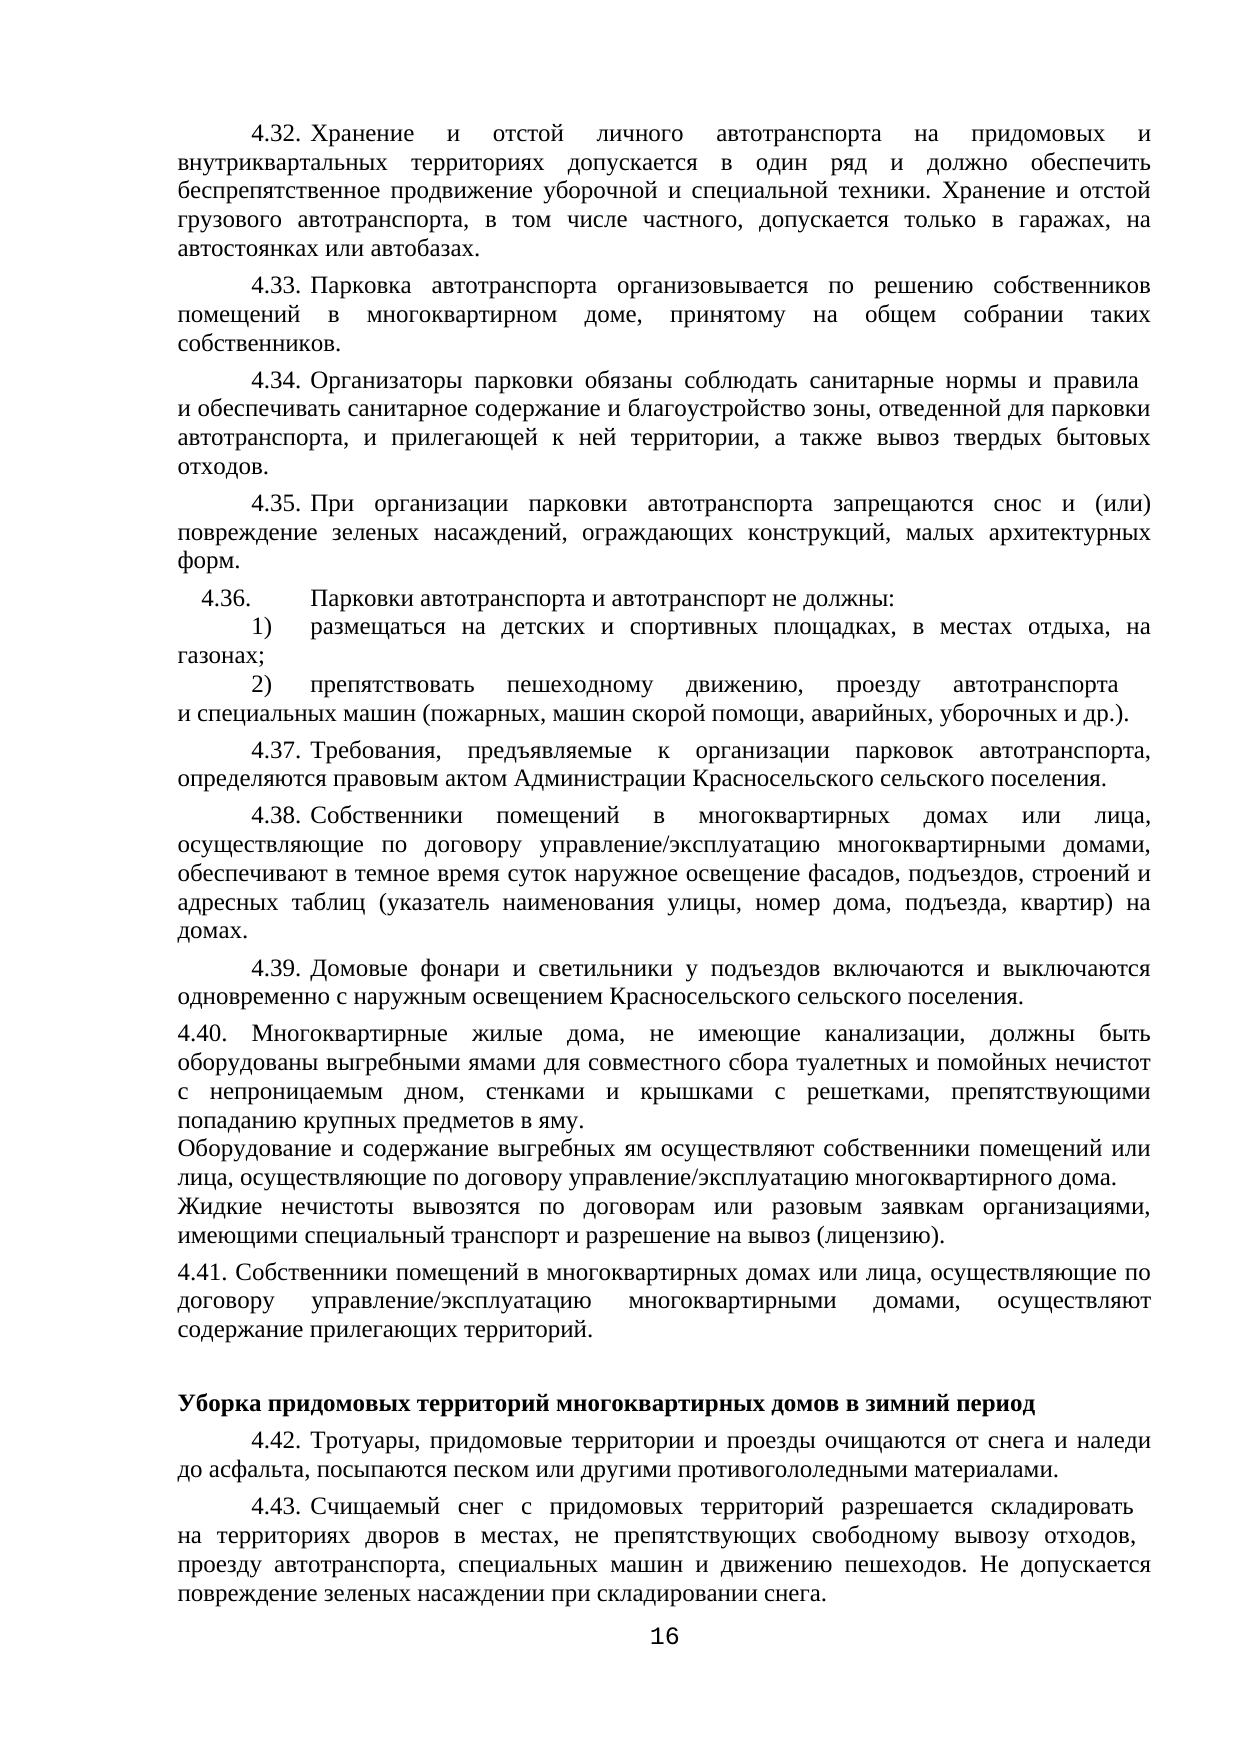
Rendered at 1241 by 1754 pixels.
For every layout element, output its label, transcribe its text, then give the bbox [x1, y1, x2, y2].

list При организации парковки автотранспорта запрещаются снос и (или) повреждение зеленых насаждений, ограждающих конструкций, малых архитектурных форм. [177, 488, 1152, 574]
text 4.40. Многоквартирные жилые дома, не имеющие канализации, должны быть оборудованы выгребными ямами для совместного сбора туалетных и помойных нечистот с непроницаемым дном, стенками и крышками с решетками, препятствующими попаданию крупных предметов в яму. [177, 1018, 1152, 1133]
list Тротуары, придомовые территории и проезды очищаются от снега и наледи до асфальта, посыпаются песком или другими противогололедными материалами. [177, 1426, 1152, 1483]
text Уборка придомовых территорий многоквартирных домов в зимний период [177, 1388, 1152, 1417]
list размещаться на детских и спортивных площадках, в местах отдыха, на газонах; [177, 611, 1152, 669]
text Оборудование и содержание выгребных ям осуществляют собственники помещений или лица, осуществляющие по договору управление/эксплуатацию многоквартирного дома. [177, 1133, 1152, 1191]
list Собственники помещений в многоквартирных домах или лица, осуществляющие по договору управление/эксплуатацию многоквартирными домами, обеспечивают в темное время суток наружное освещение фасадов, подъездов, строений и адресных таблиц (указатель наименования улицы, номер дома, подъезда, квартир) на домах. [177, 801, 1152, 944]
list Требования, предъявляемые к организации парковок автотранспорта, определяются правовым актом Администрации Красносельского сельского поселения. [177, 735, 1152, 792]
list Домовые фонари и светильники у подъездов включаются и выключаются одновременно с наружным освещением Красносельского сельского поселения. [177, 953, 1152, 1010]
list Парковка автотранспорта организовывается по решению собственников помещений в многоквартирном доме, принятому на общем собрании таких собственников. [177, 270, 1152, 356]
list Хранение и отстой личного автотранспорта на придомовых и внутриквартальных территориях допускается в один ряд и должно обеспечить беспрепятственное продвижение уборочной и специальной техники. Хранение и отстой грузового автотранспорта, в том числе частного, допускается только в гаражах, на автостоянках или автобазах. [177, 118, 1152, 262]
text 4.41. Собственники помещений в многоквартирных домах или лица, осуществляющие по договору управление/эксплуатацию многоквартирными домами, осуществляют содержание прилегающих территорий. [177, 1257, 1152, 1343]
list Организаторы парковки обязаны соблюдать санитарные нормы и правила и обеспечивать санитарное содержание и благоустройство зоны, отведенной для парковки автотранспорта, и прилегающей к ней территории, а также вывоз твердых бытовых отходов. [177, 365, 1152, 480]
list Парковки автотранспорта и автотранспорт не должны: [177, 583, 1152, 611]
text Жидкие нечистоты вывозятся по договорам или разовым заявкам организациями, имеющими специальный транспорт и разрешение на вывоз (лицензию). [177, 1191, 1152, 1248]
list Счищаемый снег с придомовых территорий разрешается складировать на территориях дворов в местах, не препятствующих свободному вывозу отходов, проезду автотранспорта, специальных машин и движению пешеходов. Не допускается повреждение зеленых насаждении при складировании снега. [177, 1491, 1152, 1606]
list препятствовать пешеходному движению, проезду автотранспорта и специальных машин (пожарных, машин скорой помощи, аварийных, уборочных и др.). [177, 669, 1152, 726]
